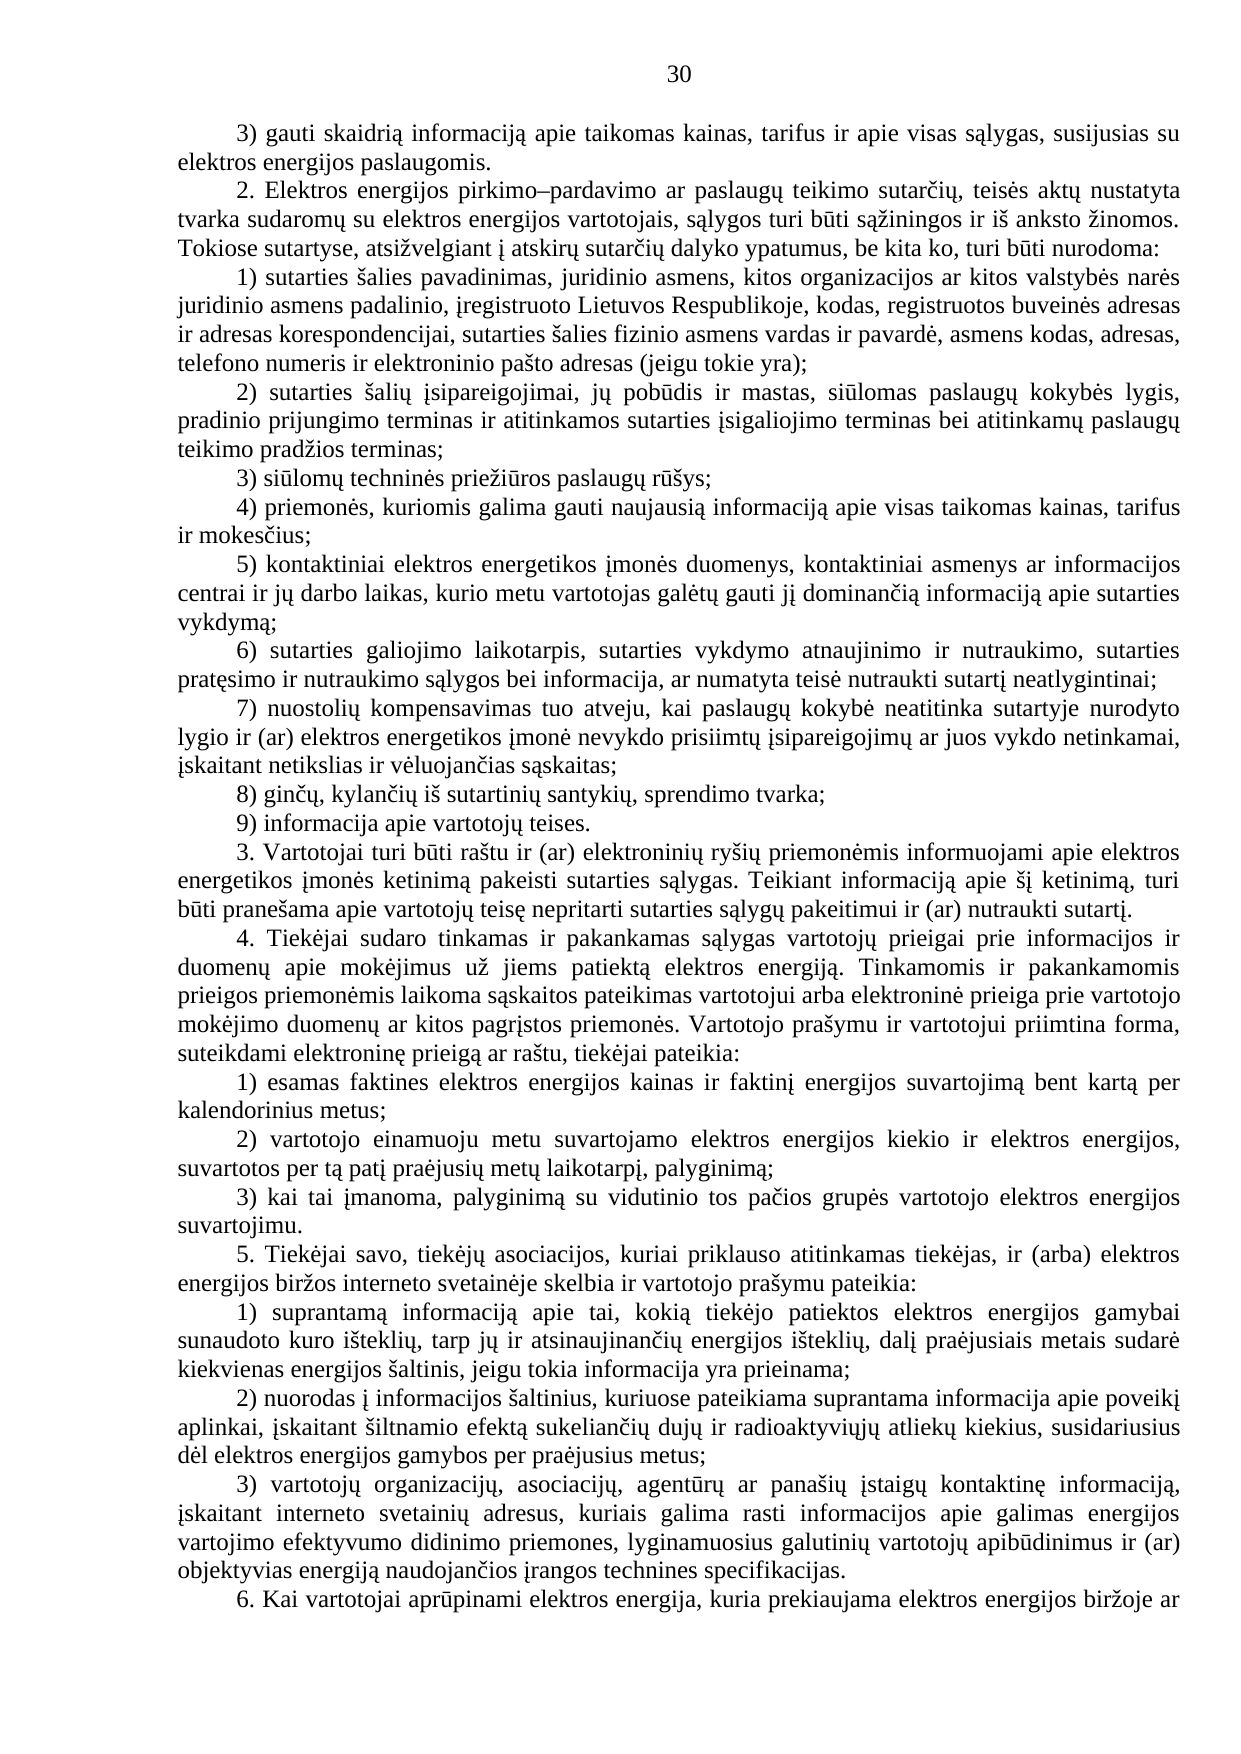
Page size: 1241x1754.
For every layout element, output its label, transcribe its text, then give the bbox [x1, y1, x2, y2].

text 2) nuorodas į informacijos šaltinius, kuriuose pateikiama suprantama informacija apie poveikį aplinkai, įskaitant šiltnamio efektą sukeliančių dujų ir radioaktyviųjų atliekų kiekius, susidariusius dėl elektros energijos gamybos per praėjusius metus; [177, 1383, 1181, 1469]
text 2. Elektros energijos pirkimo–pardavimo ar paslaugų teikimo sutarčių, teisės aktų nustatyta tvarka sudaromų su elektros energijos vartotojais, sąlygos turi būti sąžiningos ir iš anksto žinomos. Tokiose sutartyse, atsižvelgiant į atskirų sutarčių dalyko ypatumus, be kita ko, turi būti nurodoma: [177, 176, 1181, 262]
text 2) vartotojo einamuoju metu suvartojamo elektros energijos kiekio ir elektros energijos, suvartotos per tą patį praėjusių metų laikotarpį, palyginimą; [177, 1124, 1181, 1182]
text 3) kai tai įmanoma, palyginimą su vidutinio tos pačios grupės vartotojo elektros energijos suvartojimu. [177, 1182, 1181, 1239]
text 1) suprantamą informaciją apie tai, kokią tiekėjo patiektos elektros energijos gamybai sunaudoto kuro išteklių, tarp jų ir atsinaujinančių energijos išteklių, dalį praėjusiais metais sudarė kiekvienas energijos šaltinis, jeigu tokia informacija yra prieinama; [177, 1297, 1181, 1383]
text 3) siūlomų techninės priežiūros paslaugų rūšys; [177, 463, 1181, 492]
text 3) gauti skaidrią informaciją apie taikomas kainas, tarifus ir apie visas sąlygas, susijusias su elektros energijos paslaugomis. [177, 118, 1181, 176]
text 5. Tiekėjai savo, tiekėjų asociacijos, kuriai priklauso atitinkamas tiekėjas, ir (arba) elektros energijos biržos interneto svetainėje skelbia ir vartotojo prašymu pateikia: [177, 1239, 1181, 1297]
text 3. Vartotojai turi būti raštu ir (ar) elektroninių ryšių priemonėmis informuojami apie elektros energetikos įmonės ketinimą pakeisti sutarties sąlygas. Teikiant informaciją apie šį ketinimą, turi būti pranešama apie vartotojų teisę nepritarti sutarties sąlygų pakeitimui ir (ar) nutraukti sutartį. [177, 837, 1181, 923]
text 3) vartotojų organizacijų, asociacijų, agentūrų ar panašių įstaigų kontaktinę informaciją, įskaitant interneto svetainių adresus, kuriais galima rasti informacijos apie galimas energijos vartojimo efektyvumo didinimo priemones, lyginamuosius galutinių vartotojų apibūdinimus ir (ar) objektyvias energiją naudojančios įrangos technines specifikacijas. [177, 1469, 1181, 1584]
text 8) ginčų, kylančių iš sutartinių santykių, sprendimo tvarka; [177, 779, 1181, 808]
text 4. Tiekėjai sudaro tinkamas ir pakankamas sąlygas vartotojų prieigai prie informacijos ir duomenų apie mokėjimus už jiems patiektą elektros energiją. Tinkamomis ir pakankamomis prieigos priemonėmis laikoma sąskaitos pateikimas vartotojui arba elektroninė prieiga prie vartotojo mokėjimo duomenų ar kitos pagrįstos priemonės. Vartotojo prašymu ir vartotojui priimtina forma, suteikdami elektroninę prieigą ar raštu, tiekėjai pateikia: [177, 923, 1181, 1067]
text 5) kontaktiniai elektros energetikos įmonės duomenys, kontaktiniai asmenys ar informacijos centrai ir jų darbo laikas, kurio metu vartotojas galėtų gauti jį dominančią informaciją apie sutarties vykdymą; [177, 549, 1181, 636]
text 1) esamas faktines elektros energijos kainas ir faktinį energijos suvartojimą bent kartą per kalendorinius metus; [177, 1067, 1181, 1124]
text 9) informacija apie vartotojų teises. [177, 808, 1181, 837]
text 2) sutarties šalių įsipareigojimai, jų pobūdis ir mastas, siūlomas paslaugų kokybės lygis, pradinio prijungimo terminas ir atitinkamos sutarties įsigaliojimo terminas bei atitinkamų paslaugų teikimo pradžios terminas; [177, 377, 1181, 463]
text 6) sutarties galiojimo laikotarpis, sutarties vykdymo atnaujinimo ir nutraukimo, sutarties pratęsimo ir nutraukimo sąlygos bei informacija, ar numatyta teisė nutraukti sutartį neatlygintinai; [177, 636, 1181, 693]
text 4) priemonės, kuriomis galima gauti naujausią informaciją apie visas taikomas kainas, tarifus ir mokesčius; [177, 492, 1181, 549]
text 7) nuostolių kompensavimas tuo atveju, kai paslaugų kokybė neatitinka sutartyje nurodyto lygio ir (ar) elektros energetikos įmonė nevykdo prisiimtų įsipareigojimų ar juos vykdo netinkamai, įskaitant netikslias ir vėluojančias sąskaitas; [177, 693, 1181, 779]
text 1) sutarties šalies pavadinimas, juridinio asmens, kitos organizacijos ar kitos valstybės narės juridinio asmens padalinio, įregistruoto Lietuvos Respublikoje, kodas, registruotos buveinės adresas ir adresas korespondencijai, sutarties šalies fizinio asmens vardas ir pavardė, asmens kodas, adresas, telefono numeris ir elektroninio pašto adresas (jeigu tokie yra); [177, 262, 1181, 377]
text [177, 1584, 1181, 1613]
